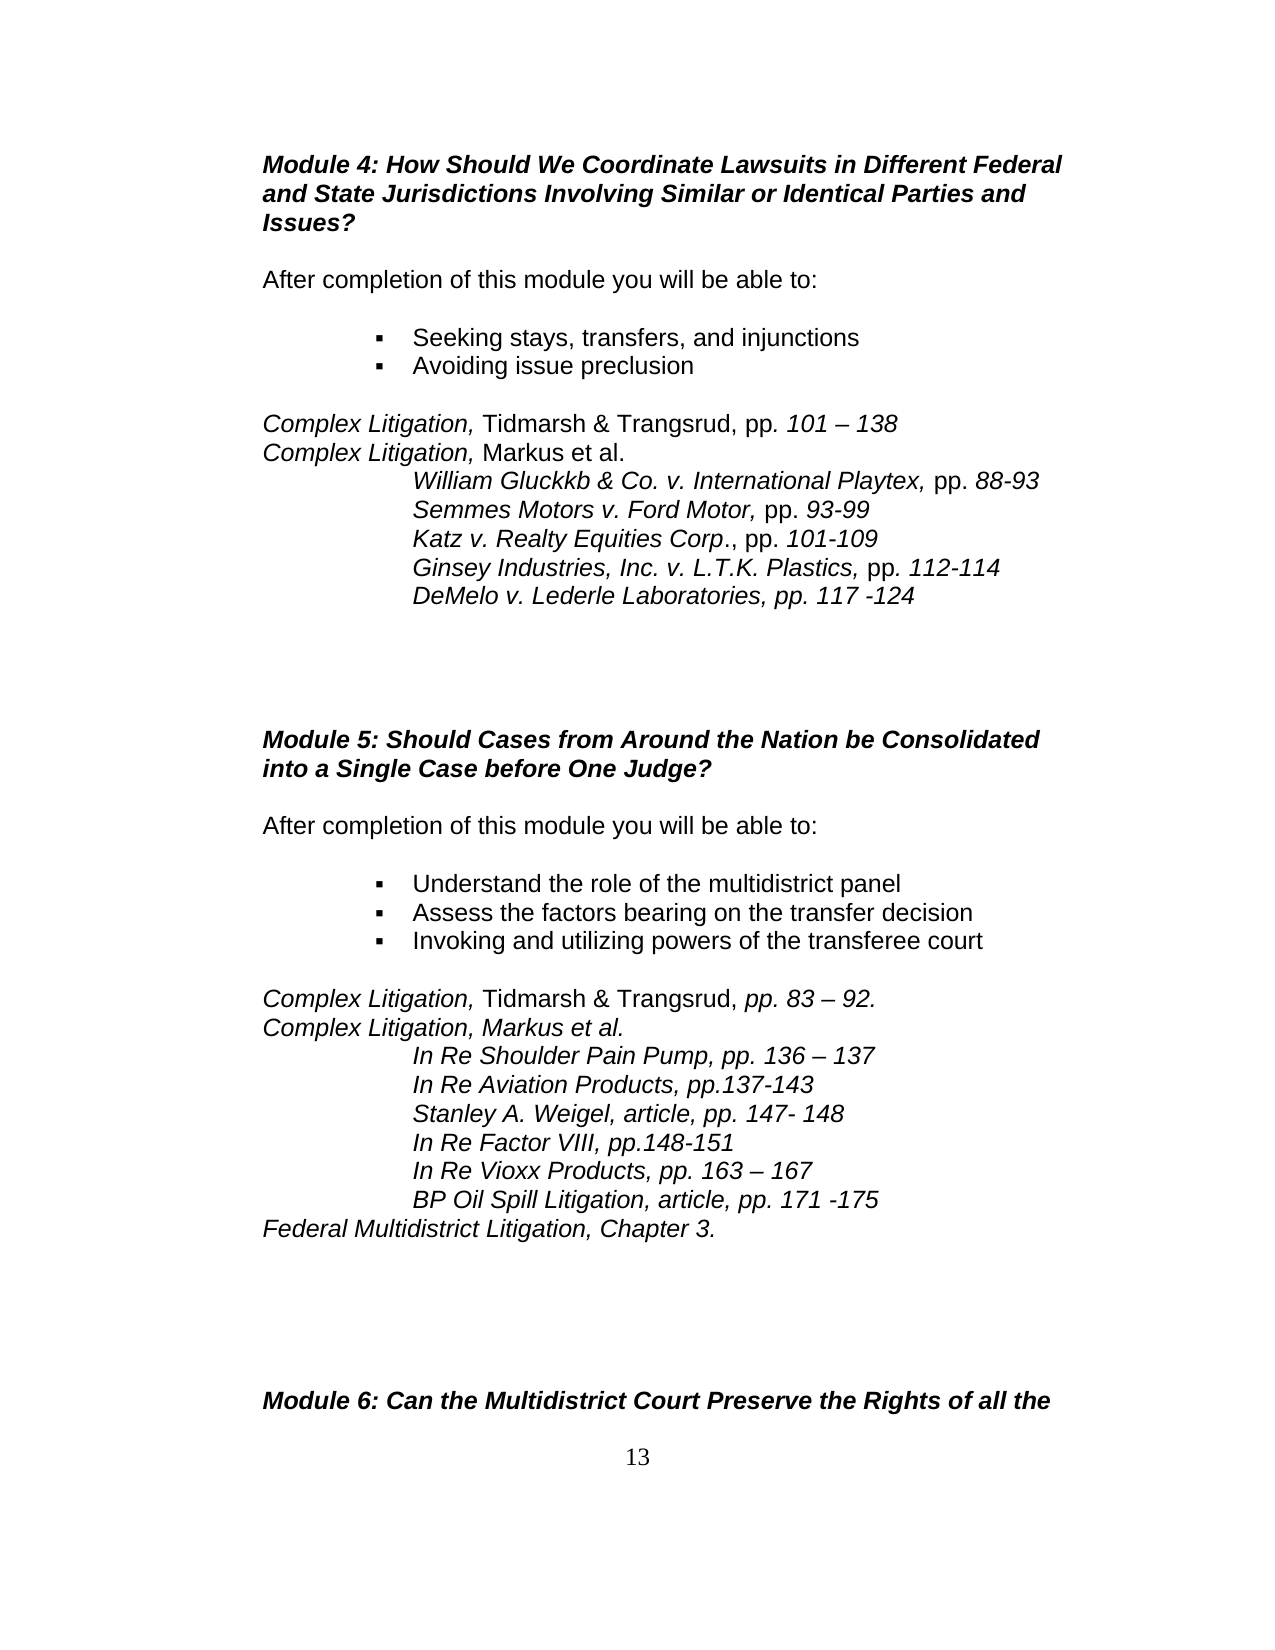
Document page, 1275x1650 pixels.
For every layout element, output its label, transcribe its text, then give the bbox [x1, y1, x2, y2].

text After completion of this module you will be able to: [262, 811, 1087, 840]
text In Re Vioxx Products, pp. 163 – 167 [187, 1156, 1087, 1185]
list Understand the role of the multidistrict panel [375, 869, 1087, 897]
text After completion of this module you will be able to: [262, 265, 1087, 294]
text Complex Litigation, Markus et al. [187, 1012, 1087, 1041]
text Stanley A. Weigel, article, pp. 147- 148 [337, 1099, 1087, 1127]
text Complex Litigation, Tidmarsh & Trangsrud, pp. 83 – 92. [187, 984, 1087, 1012]
text Module 4: How Should We Coordinate Lawsuits in Different Federal and State Jurisdictions Involving Similar or Identical Parties and Issues? [262, 150, 1087, 236]
text Federal Multidistrict Litigation, Chapter 3. [187, 1214, 1087, 1242]
text In Re Factor VIII, pp.148-151 [187, 1127, 1087, 1156]
text Complex Litigation, Markus et al. [262, 437, 1087, 466]
list Avoiding issue preclusion [375, 351, 1087, 380]
text Semmes Motors v. Ford Motor, pp. 93-99 [262, 495, 1087, 524]
text Ginsey Industries, Inc. v. L.T.K. Plastics, pp. 112-114 [262, 552, 1087, 581]
list Invoking and utilizing powers of the transferee court [375, 926, 1087, 955]
text Complex Litigation, Tidmarsh & Trangsrud, pp. 101 – 138 [262, 409, 1087, 437]
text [262, 1386, 1087, 1415]
list Seeking stays, transfers, and injunctions [375, 322, 1087, 351]
text Katz v. Realty Equities Corp., pp. 101-109 [262, 524, 1087, 552]
text In Re Shoulder Pain Pump, pp. 136 – 137 [187, 1041, 1087, 1070]
list Assess the factors bearing on the transfer decision [375, 897, 1087, 926]
text DeMelo v. Lederle Laboratories, pp. 117 -124 [337, 581, 1087, 610]
text In Re Aviation Products, pp.137-143 [187, 1070, 1087, 1099]
text Module 5: Should Cases from Around the Nation be Consolidated into a Single Case before One Judge? [262, 725, 1087, 782]
text William Gluckkb & Co. v. International Playtex, pp. 88-93 [262, 466, 1087, 495]
text BP Oil Spill Litigation, article, pp. 171 -175 [187, 1185, 1087, 1214]
